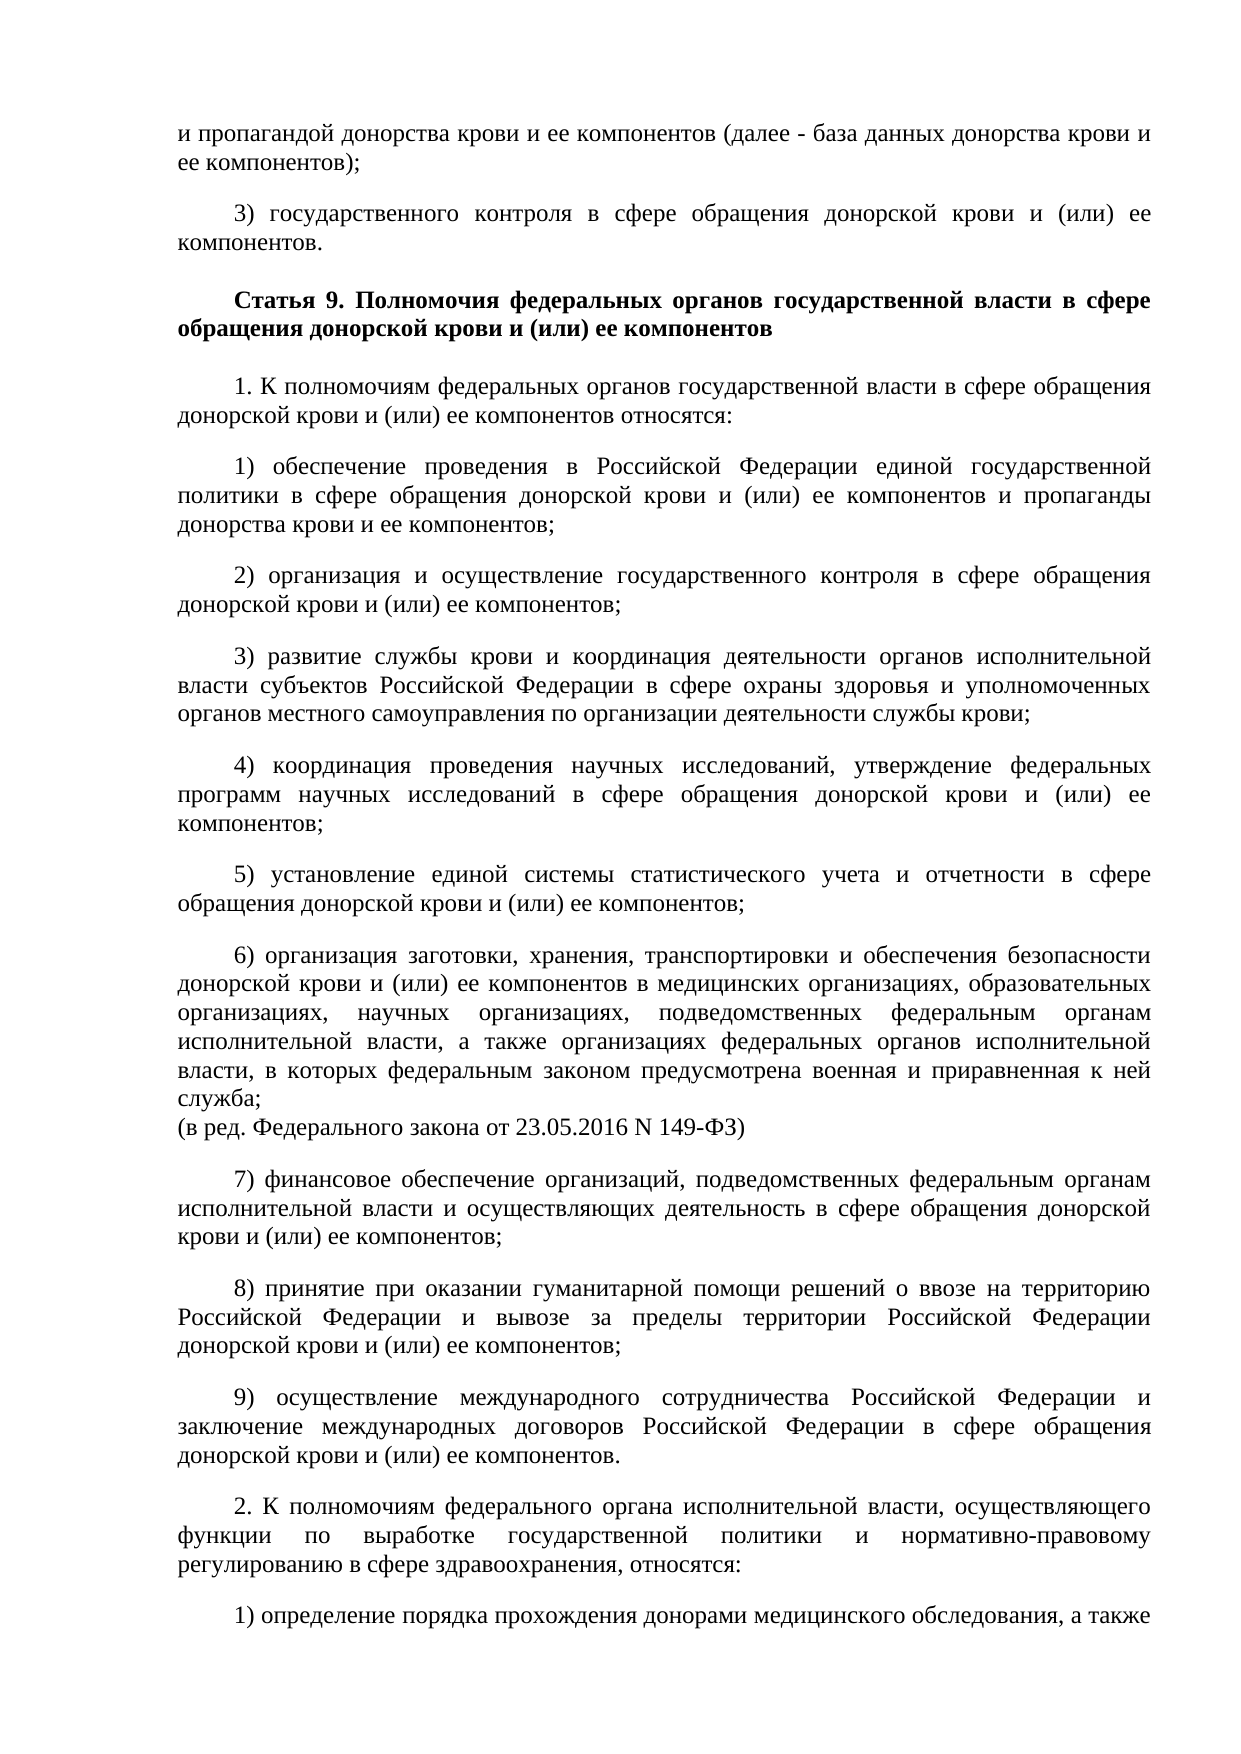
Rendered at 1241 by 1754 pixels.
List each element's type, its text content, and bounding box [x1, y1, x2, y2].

text 1. К полномочиям федеральных органов государственной власти в сфере обращения донорской крови и (или) ее компонентов относятся: [177, 371, 1152, 428]
title Статья 9. Полномочия федеральных органов государственной власти в сфере обращения донорской крови и (или) ее компонентов [177, 285, 1152, 342]
text 8) принятие при оказании гуманитарной помощи решений о ввозе на территорию Российской Федерации и вывозе за пределы территории Российской Федерации донорской крови и (или) ее компонентов; [177, 1273, 1152, 1359]
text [177, 118, 1152, 176]
text 4) координация проведения научных исследований, утверждение федеральных программ научных исследований в сфере обращения донорской крови и (или) ее компонентов; [177, 750, 1152, 836]
text 3) развитие службы крови и координация деятельности органов исполнительной власти субъектов Российской Федерации в сфере охраны здоровья и уполномоченных органов местного самоуправления по организации деятельности службы крови; [177, 641, 1152, 727]
text 5) установление единой системы статистического учета и отчетности в сфере обращения донорской крови и (или) ее компонентов; [177, 859, 1152, 917]
text 2. К полномочиям федерального органа исполнительной власти, осуществляющего функции по выработке государственной политики и нормативно-правовому регулированию в сфере здравоохранения, относятся: [177, 1491, 1152, 1578]
text 9) осуществление международного сотрудничества Российской Федерации и заключение международных договоров Российской Федерации в сфере обращения донорской крови и (или) ее компонентов. [177, 1382, 1152, 1468]
text 7) финансовое обеспечение организаций, подведомственных федеральным органам исполнительной власти и осуществляющих деятельность в сфере обращения донорской крови и (или) ее компонентов; [177, 1164, 1152, 1250]
text (в ред. Федерального закона от 23.05.2016 N 149-ФЗ) [177, 1112, 1152, 1141]
text 6) организация заготовки, хранения, транспортировки и обеспечения безопасности донорской крови и (или) ее компонентов в медицинских организациях, образовательных организациях, научных организациях, подведомственных федеральным органам исполнительной власти, а также организациях федеральных органов исполнительной власти, в которых федеральным законом предусмотрена военная и приравненная к ней служба; [177, 940, 1152, 1112]
text 3) государственного контроля в сфере обращения донорской крови и (или) ее компонентов. [177, 198, 1152, 256]
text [177, 1601, 1152, 1629]
text 2) организация и осуществление государственного контроля в сфере обращения донорской крови и (или) ее компонентов; [177, 561, 1152, 618]
text 1) обеспечение проведения в Российской Федерации единой государственной политики в сфере обращения донорской крови и (или) ее компонентов и пропаганды донорства крови и ее компонентов; [177, 451, 1152, 538]
